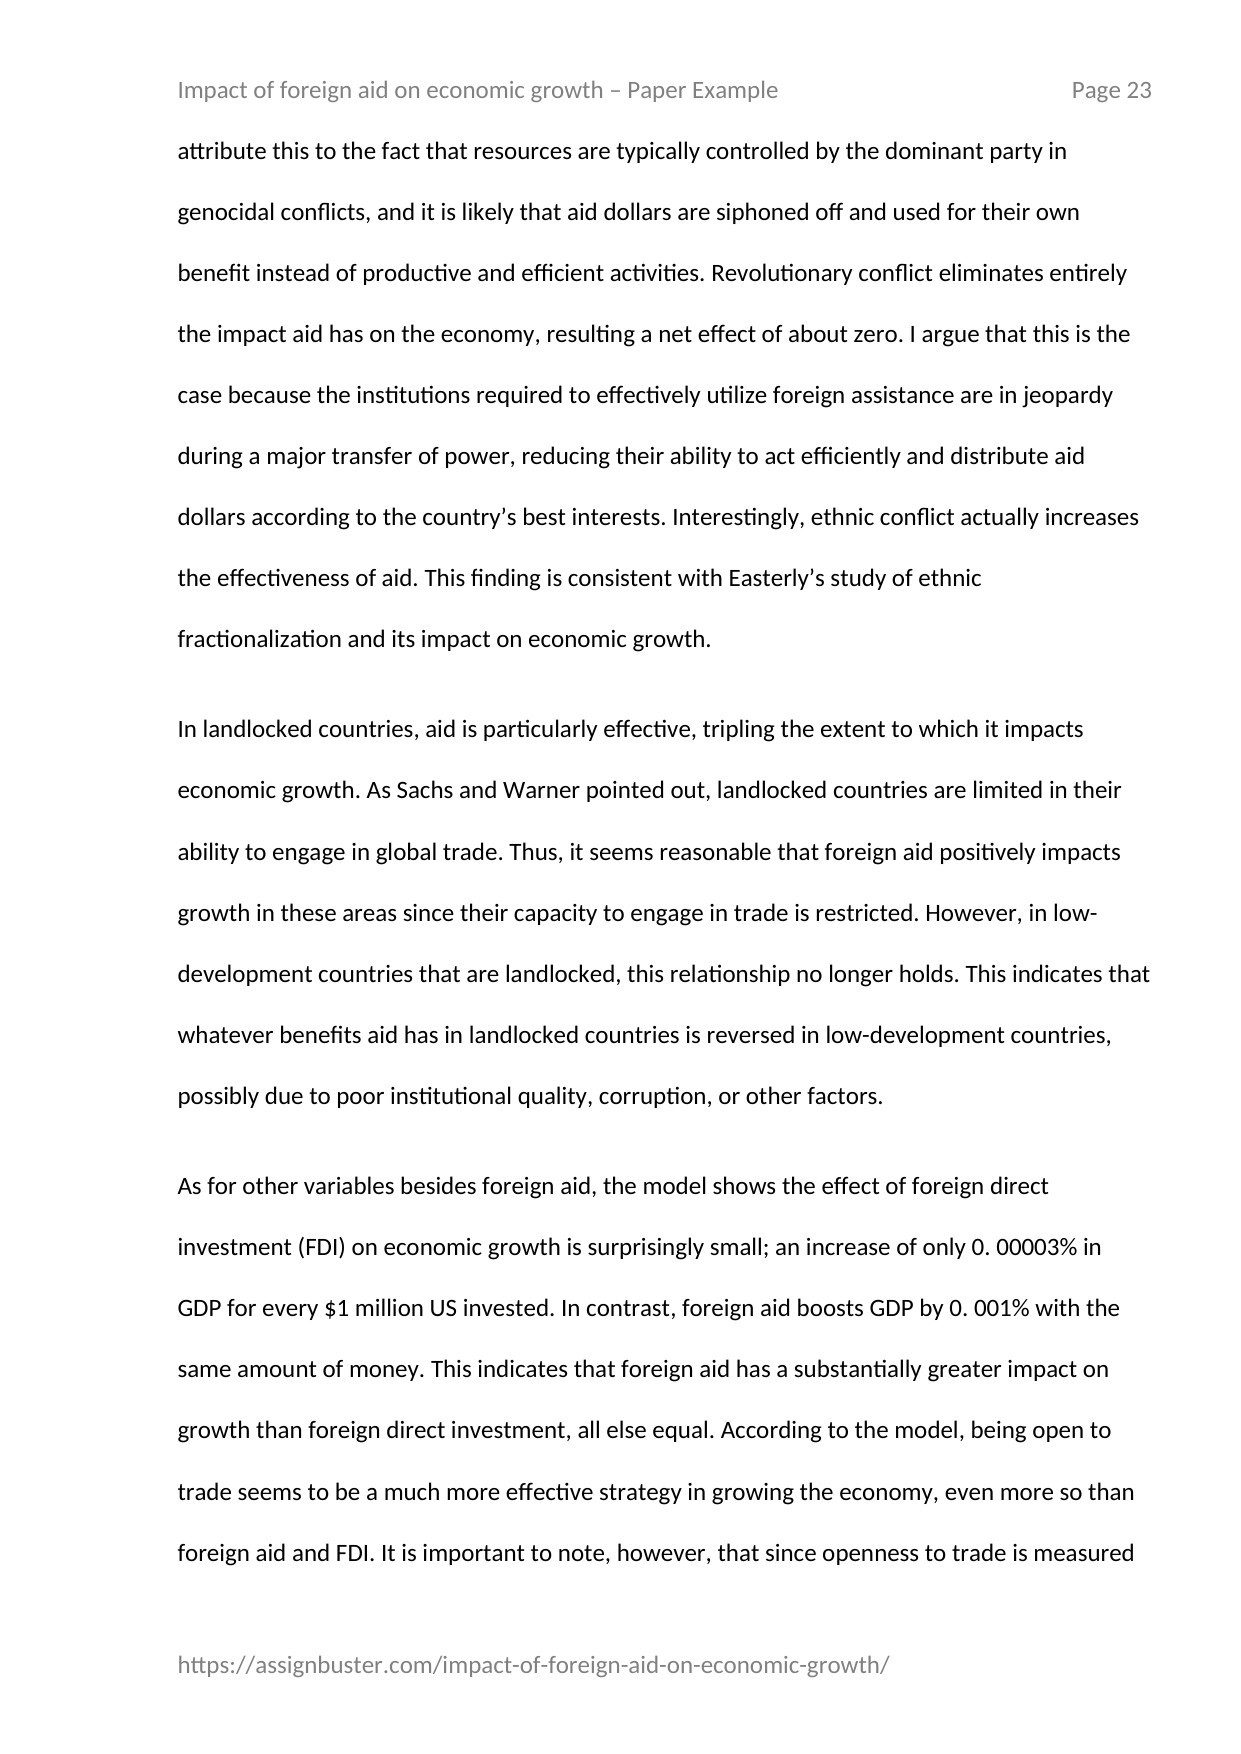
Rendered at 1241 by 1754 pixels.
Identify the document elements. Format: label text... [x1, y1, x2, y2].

text In landlocked countries, aid is particularly effective, tripling the extent to which it impacts economic growth. As Sachs and Warner pointed out, landlocked countries are limited in their ability to engage in global trade. Thus, it seems reasonable that foreign aid positively impacts growth in these areas since their capacity to engage in trade is restricted. However, in low-development countries that are landlocked, this relationship no longer holds. This indicates that whatever benefits aid has in landlocked countries is reversed in low-development countries, possibly due to poor institutional quality, corruption, or other factors. [177, 714, 1152, 1110]
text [177, 1170, 1152, 1567]
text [177, 135, 1152, 654]
